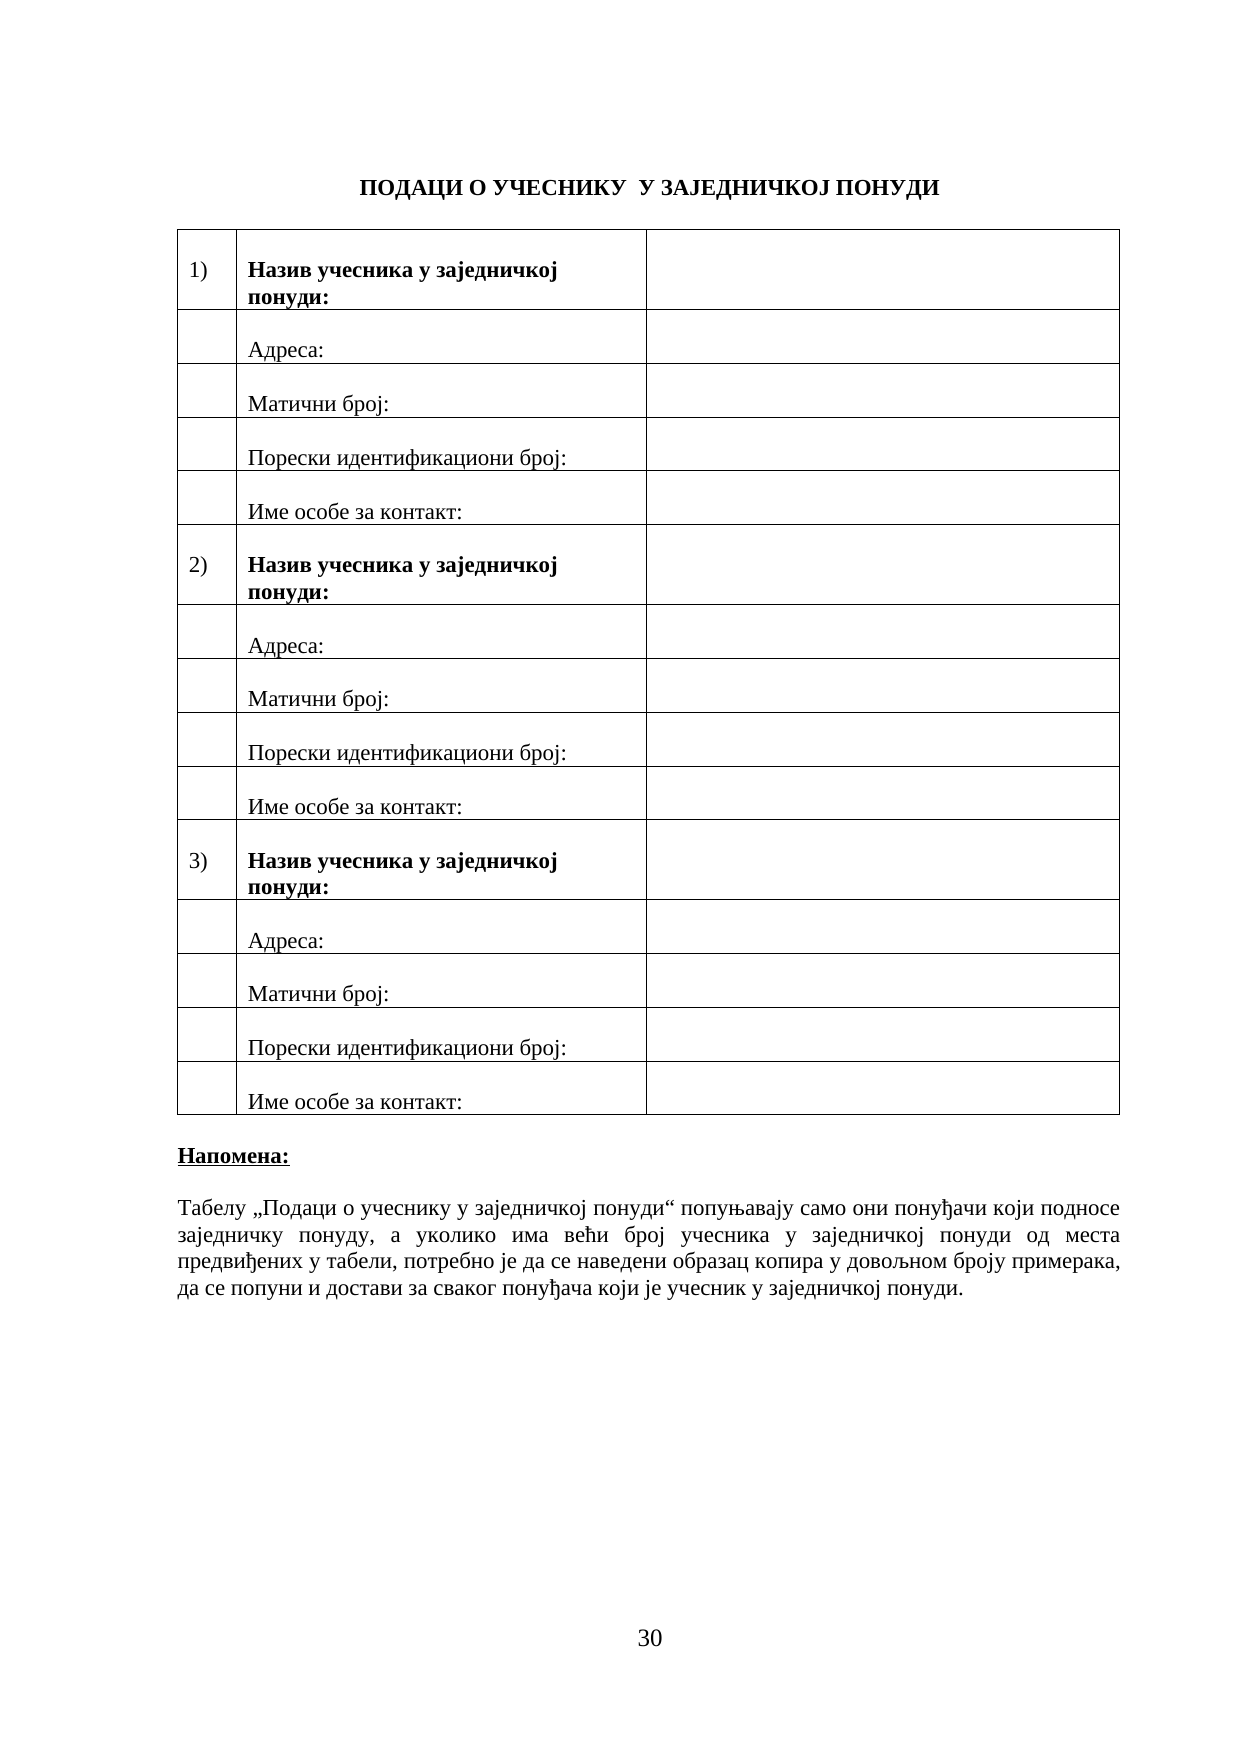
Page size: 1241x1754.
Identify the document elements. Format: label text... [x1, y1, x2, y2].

table_cell [178, 659, 236, 712]
table_cell [647, 1062, 1119, 1114]
table_cell [647, 659, 1119, 712]
text Напомена: [177, 1142, 1122, 1168]
table_cell Име особе за контакт: [237, 1062, 646, 1114]
table_cell Порески идентификациони број: [237, 1008, 646, 1061]
table_cell Име особе за контакт: [237, 471, 646, 524]
table_cell [647, 954, 1119, 1007]
table_cell Име особе за контакт: [237, 767, 646, 819]
table_cell [178, 900, 236, 953]
table_cell Адреса: [237, 900, 646, 953]
table_cell 3) [178, 820, 236, 899]
table_cell Матични број: [237, 954, 646, 1007]
table_cell [647, 820, 1119, 899]
table_cell Назив учесника у заједничкој понуди: [237, 525, 646, 604]
table_cell [178, 1062, 236, 1114]
table_cell Назив учесника у заједничкој понуди: [237, 820, 646, 899]
text ПОДАЦИ О УЧЕСНИКУ У ЗАЈЕДНИЧКОЈ ПОНУДИ [177, 174, 1122, 200]
table_cell Порески идентификациони број: [237, 713, 646, 766]
table_cell Адреса: [237, 310, 646, 363]
table_cell [647, 418, 1119, 470]
table_cell [178, 364, 236, 417]
table_cell Адреса: [237, 605, 646, 658]
table_cell [647, 605, 1119, 658]
table_cell Матични број: [237, 364, 646, 417]
table_cell [647, 364, 1119, 417]
table_cell [178, 1008, 236, 1061]
table_cell [178, 310, 236, 363]
table_header 1) [178, 230, 236, 309]
table_cell [178, 471, 236, 524]
table_cell [647, 900, 1119, 953]
table_header Назив учесника у заједничкој понуди: [237, 230, 646, 309]
table_cell [178, 767, 236, 819]
text Табелу „Подаци о учеснику у заједничкој понуди“ попуњавају само они понуђачи који подносе заједничку понуду, а уколико има већи број учесника у заједничкој понуди од места предвиђених у табели, потребно је да се наведени образац копира у довољном броју примерака, да се попуни и достави за сваког понуђача који је учесник у заједничкој понуди. [177, 1194, 1122, 1300]
table_cell [647, 767, 1119, 819]
table_header [647, 230, 1119, 309]
table_cell [178, 713, 236, 766]
table_cell [178, 418, 236, 470]
table_cell [647, 713, 1119, 766]
table_cell [647, 1008, 1119, 1061]
table_cell [647, 525, 1119, 604]
table_cell [647, 471, 1119, 524]
table_cell [178, 954, 236, 1007]
table_cell Порески идентификациони број: [237, 418, 646, 470]
table_cell [178, 605, 236, 658]
table_cell [647, 310, 1119, 363]
table_cell Матични број: [237, 659, 646, 712]
table_cell 2) [178, 525, 236, 604]
